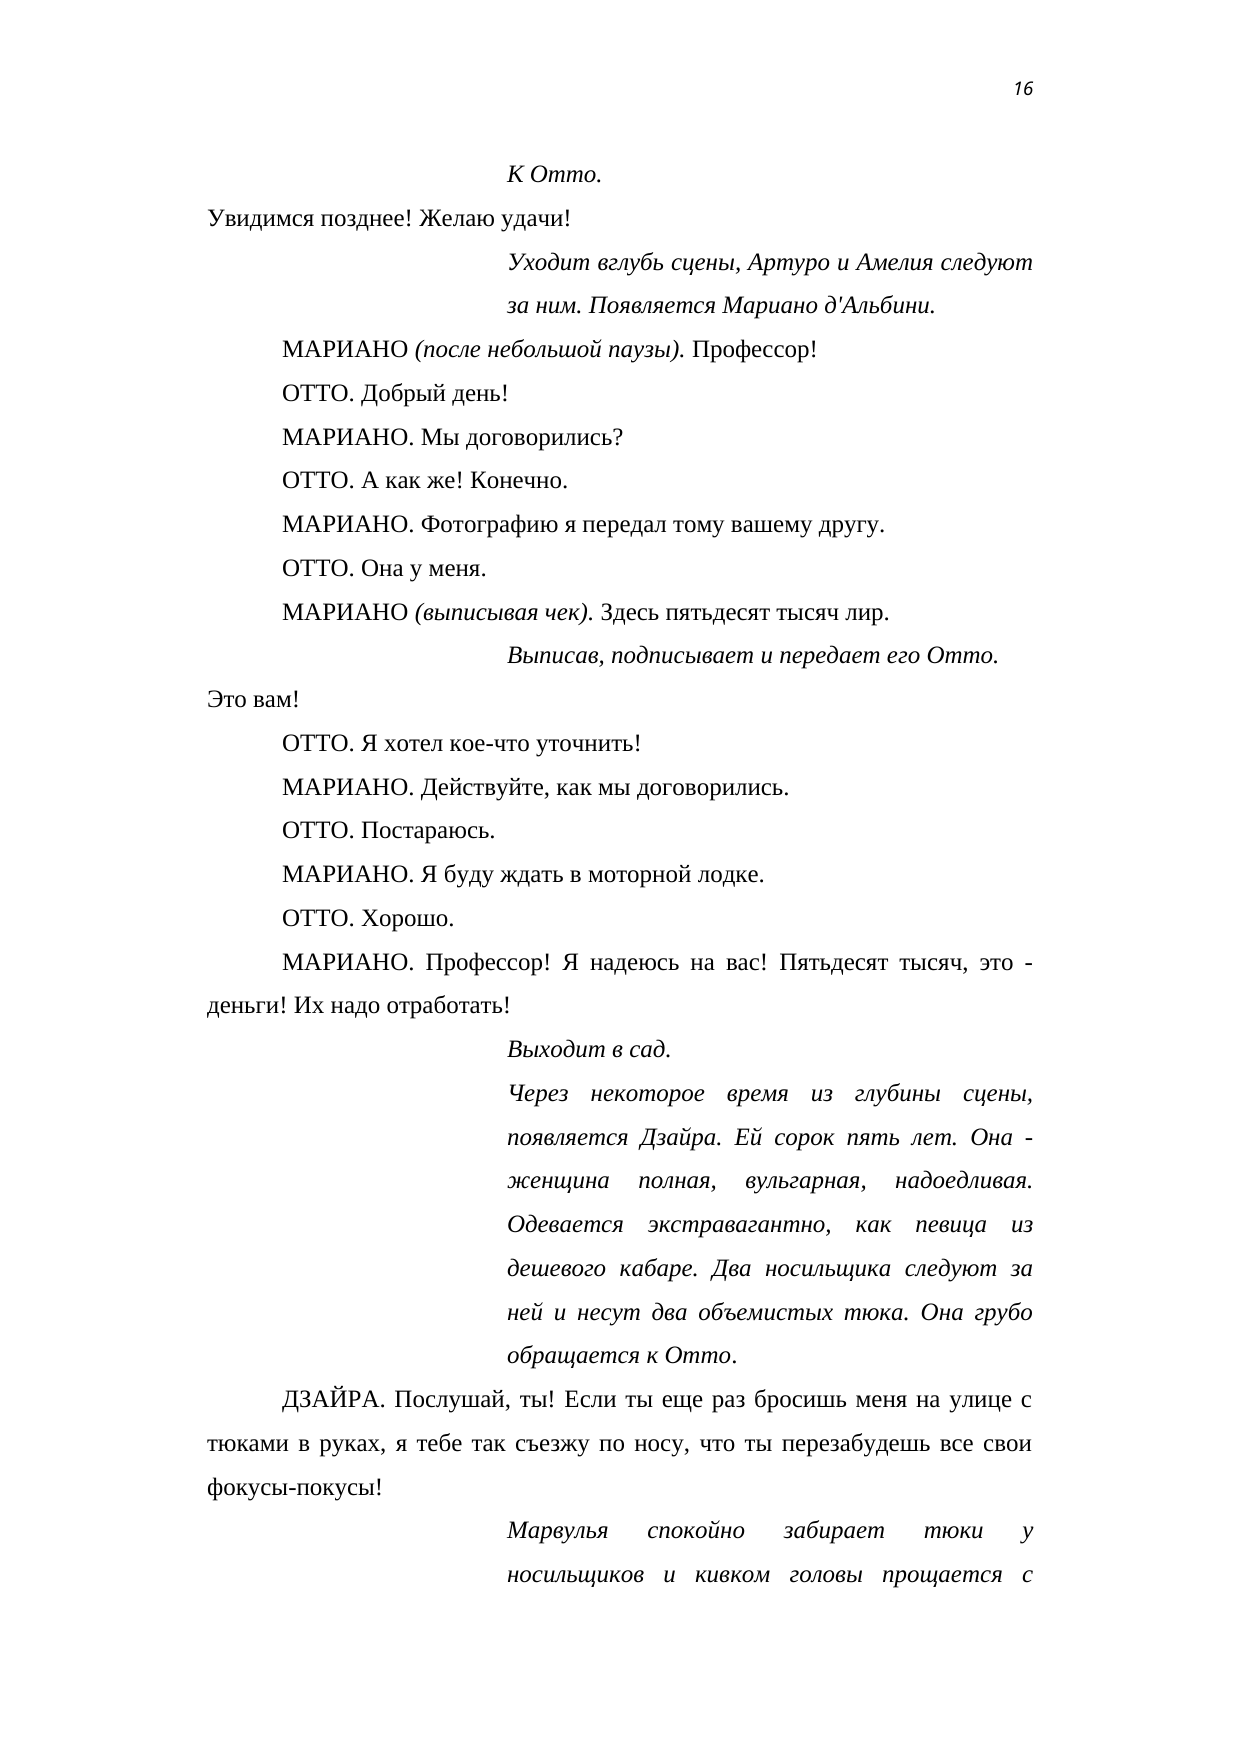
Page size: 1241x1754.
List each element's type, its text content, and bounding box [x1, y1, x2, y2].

text Это вам! [207, 673, 1033, 716]
text МАРИАНО. Фотографию я передал тому вашему другу. [207, 498, 1033, 541]
text ОТТО. Она у меня. [207, 541, 1033, 585]
text МАРИАНО. Профессор! Я надеюсь на вас! Пятьдесят тысяч, это - деньги! Их надо отработать! [207, 935, 1033, 1023]
text Через некоторое время из глубины сцены, появляется Дзайра. Ей сорок пять лет. Она - женщина полная, вульгарная, надоедливая. Одевается экстравагантно, как певица из дешевого кабаре. Два носильщика следуют за ней и несут два объемистых тюка. Она грубо обращается к Отто. [507, 1066, 1033, 1373]
text ОТТО. Хорошо. [207, 891, 1033, 935]
text ДЗАЙРА. Послушай, ты! Если ты еще раз бросишь меня на улице с тюками в руках, я тебе так съезжу по носу, что ты перезабудешь все свои фокусы-покусы! [207, 1373, 1033, 1504]
text МАРИАНО. Действуйте, как мы договорились. [207, 760, 1033, 804]
text Выписав, подписывает и передает его Отто. [507, 629, 1033, 673]
text МАРИАНО. Я буду ждать в моторной лодке. [207, 848, 1033, 891]
text ОТТО. Я хотел кое-что уточнить! [207, 716, 1033, 760]
text К Отто. [432, 148, 1033, 191]
text ОТТО. А как же! Конечно. [207, 454, 1033, 498]
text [507, 1504, 1033, 1591]
text МАРИАНО (после небольшой паузы). Профессор! [207, 323, 1033, 366]
text Увидимся позднее! Желаю удачи! [207, 191, 1033, 235]
text Выходит в сад. [432, 1023, 1033, 1066]
text МАРИАНО (выписывая чек). Здесь пятьдесят тысяч лир. [207, 585, 1033, 629]
text ОТТО. Постараюсь. [207, 804, 1033, 848]
text Уходит вглубь сцены, Артуро и Амелия следуют за ним. Появляется Мариано д'Альбини. [507, 235, 1033, 323]
text МАРИАНО. Мы договорились? [207, 410, 1033, 454]
text ОТТО. Добрый день! [207, 366, 1033, 410]
